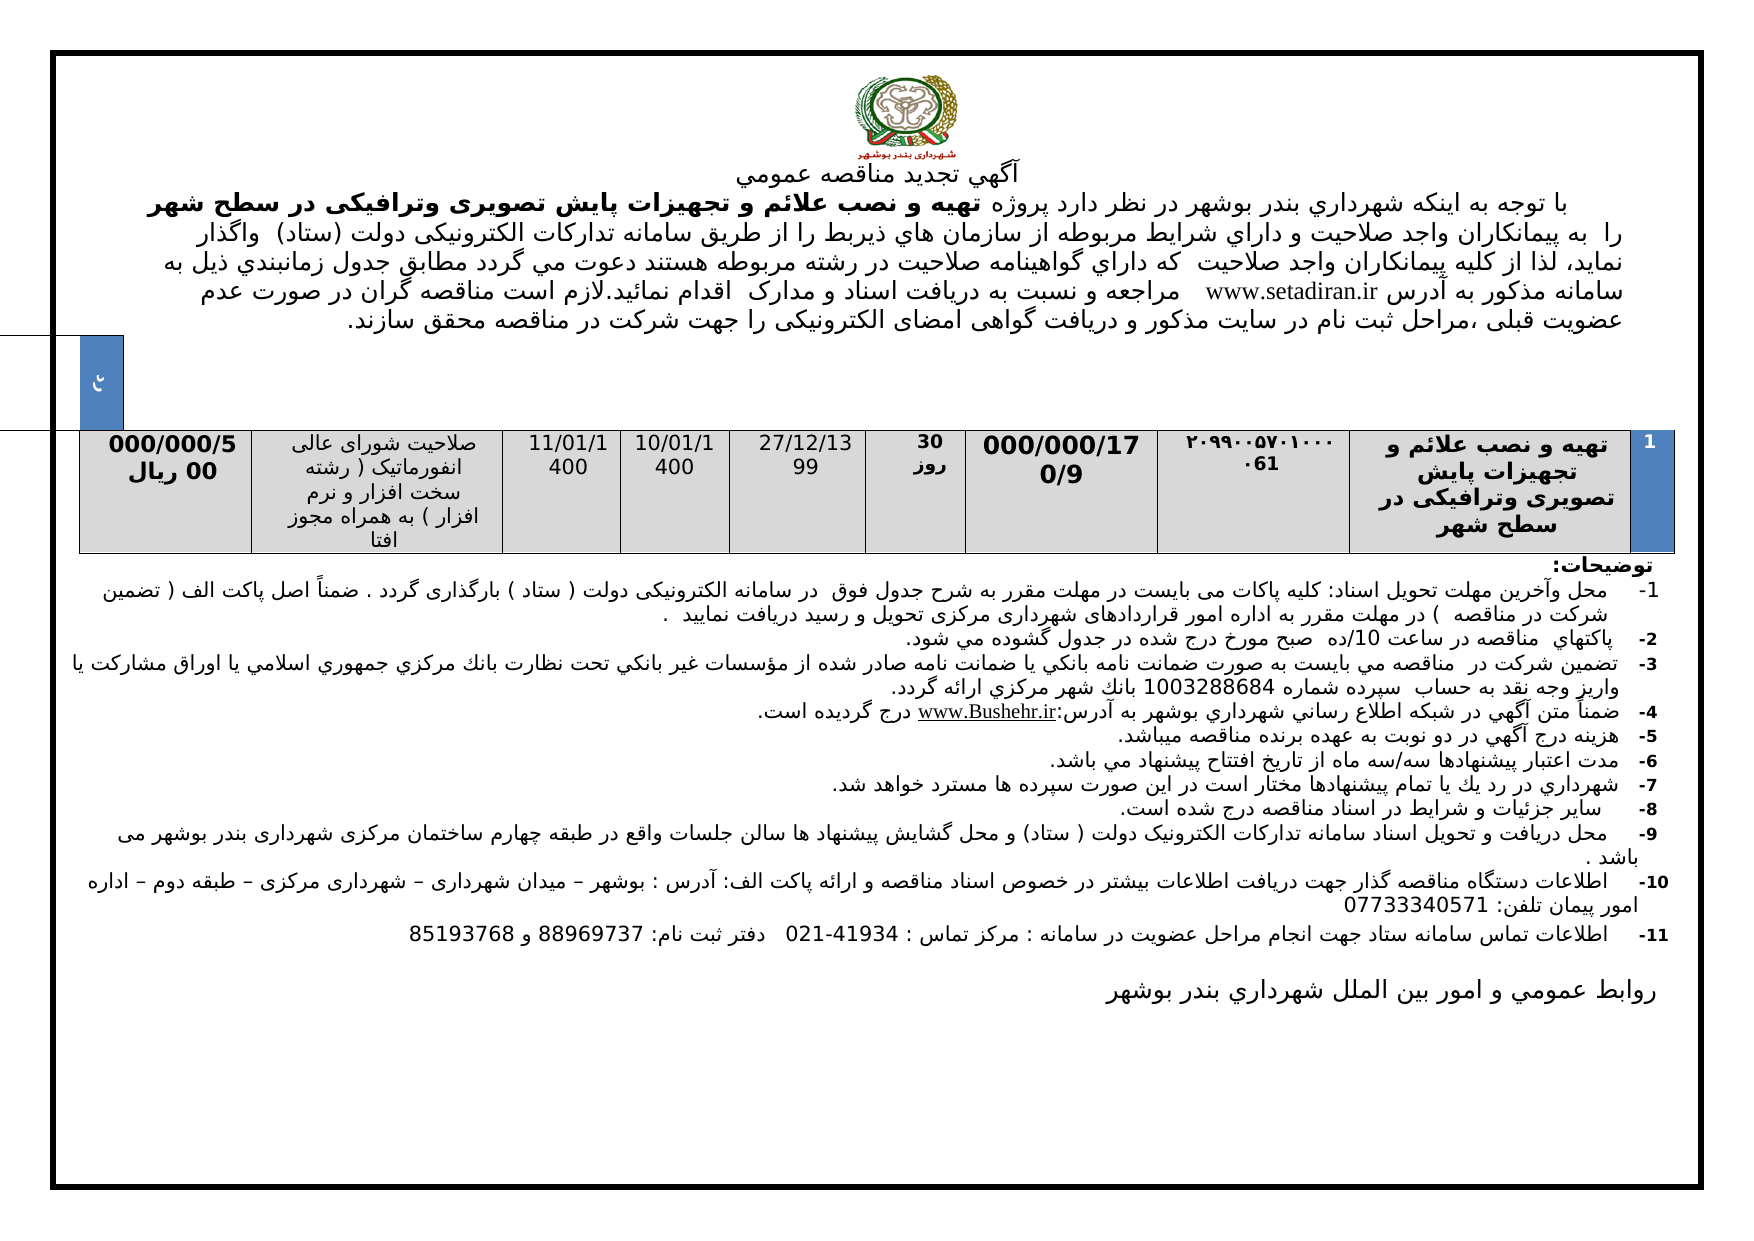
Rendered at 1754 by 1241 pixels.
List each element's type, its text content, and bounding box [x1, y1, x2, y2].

list پاكتهاي مناقصه در ساعت 10/ده صبح مورخ درج شده در جدول گشوده مي شود. [59, 626, 1639, 651]
list اطلاعات دستگاه مناقصه گذار جهت دریافت اطلاعات بیشتر در خصوص اسناد مناقصه و ارائه پاکت الف: آدرس : بوشهر – میدان شهرداری – شهرداری مرکزی – طبقه دوم – اداره امور پیمان تلفن: 07733340571 [59, 869, 1639, 918]
list ساير جزئيات و شرايط در اسناد مناقصه درج شده است. [59, 796, 1639, 821]
table_cell 27/12/1399 [730, 431, 865, 552]
list محل وآخرين مهلت تحويل اسناد: کلیه پاکات می بایست در مهلت مقرر به شرح جدول فوق در سامانه الکترونیکی دولت ( ستاد ) بارگذاری گردد . ضمناً اصل پاکت الف ( تضمین شرکت در مناقصه ) در مهلت مقرر به اداره امور قراردادهای شهرداری مرکزی تحویل و رسید دریافت نمایید . [59, 578, 1639, 626]
table_cell 30 روز [866, 431, 965, 552]
picture [852, 75, 960, 160]
table_cell 10/01/1400 [621, 431, 729, 552]
text توضيحات: [59, 553, 1653, 578]
list شهرداري در رد يك يا تمام پيشنهادها مختار است در اين صورت سپرده ها مسترد خواهد شد. [59, 772, 1639, 796]
text آگهي تجدید مناقصه عمومي [59, 159, 1695, 189]
table_cell ۲۰۹۹۰۰۵۷۰۱۰۰۰۰61 [1158, 431, 1349, 552]
text روابط عمومي و امور بين الملل شهرداري بندر بوشهر [59, 947, 1657, 1005]
list هزينه درج آگهي در دو نوبت به عهده برنده مناقصه ميباشد. [59, 723, 1639, 748]
list ضمناً متن آگهي در شبكه اطلاع رساني شهرداري بوشهر به آدرس:www.Bushehr.ir درج گرديده است. [59, 699, 1639, 723]
list محل دریافت و تحویل اسناد سامانه تدارکات الکترونیک دولت ( ستاد) و محل گشایش پیشنهاد ها سالن جلسات واقع در طبقه چهارم ساختمان مرکزی شهرداری بندر بوشهر می باشد . [59, 821, 1639, 869]
text با توجه به اينكه شهرداري بندر بوشهر در نظر دارد پروژه تهیه و نصب علائم و تجهیزات پایش تصویری وترافیکی در سطح شهر را به پيمانكاران واجد صلاحيت و داراي شرايط مربوطه از سازمان هاي ذيربط را از طریق سامانه تدارکات الکترونیکی دولت (ستاد) واگذار نمايد، لذا از كليه پيمانكاران واجد صلاحيت كه داراي گواهينامه صلاحيت در رشته مربوطه هستند دعوت مي گردد مطابق جدول زمانبندي ذيل به سامانه مذکور به آدرس www.setadiran.ir مراجعه و نسبت به دریافت اسناد و مدارک اقدام نمائید.لازم است مناقصه گران در صورت عدم عضویت قبلی ،مراحل ثبت نام در سایت مذکور و دریافت گواهی امضای الکترونیکی را جهت شرکت در مناقصه محقق سازند. [133, 189, 1624, 334]
table_cell 000/000/500 ریال [80, 431, 251, 552]
list مدت اعتبار پيشنهادها سه/سه ماه از تاريخ افتتاح پيشنهاد مي باشد. [59, 748, 1639, 772]
table_cell صلاحیت شورای عالی انفورماتیک ( رشته سخت افزار و نرم افزار ) به همراه مجوز افتا [252, 431, 502, 552]
list تضمين شركت در مناقصه مي بايست به صورت ضمانت نامه بانكي يا ضمانت نامه صادر شده از مؤسسات غير بانكي تحت نظارت بانك مركزي جمهوري اسلامي يا اوراق مشاركت يا واريز وجه نقد به حساب سپرده شماره 1003288684 بانك شهر مركزي ارائه گردد. [59, 651, 1639, 699]
table_cell تهیه و نصب علائم و تجهیزات پایش تصویری وترافیکی در سطح شهر [1350, 431, 1630, 552]
table_header رد يف [80, 336, 123, 430]
table_cell 000/000/170/9 [966, 431, 1157, 552]
table_cell 1 [1631, 430, 1674, 552]
table_cell 11/01/1400 [503, 431, 620, 552]
list اطلاعات تماس سامانه ستاد جهت انجام مراحل عضویت در سامانه : مرکز تماس : 41934-021 دفتر ثبت نام: 88969737 و 85193768 [59, 918, 1639, 947]
